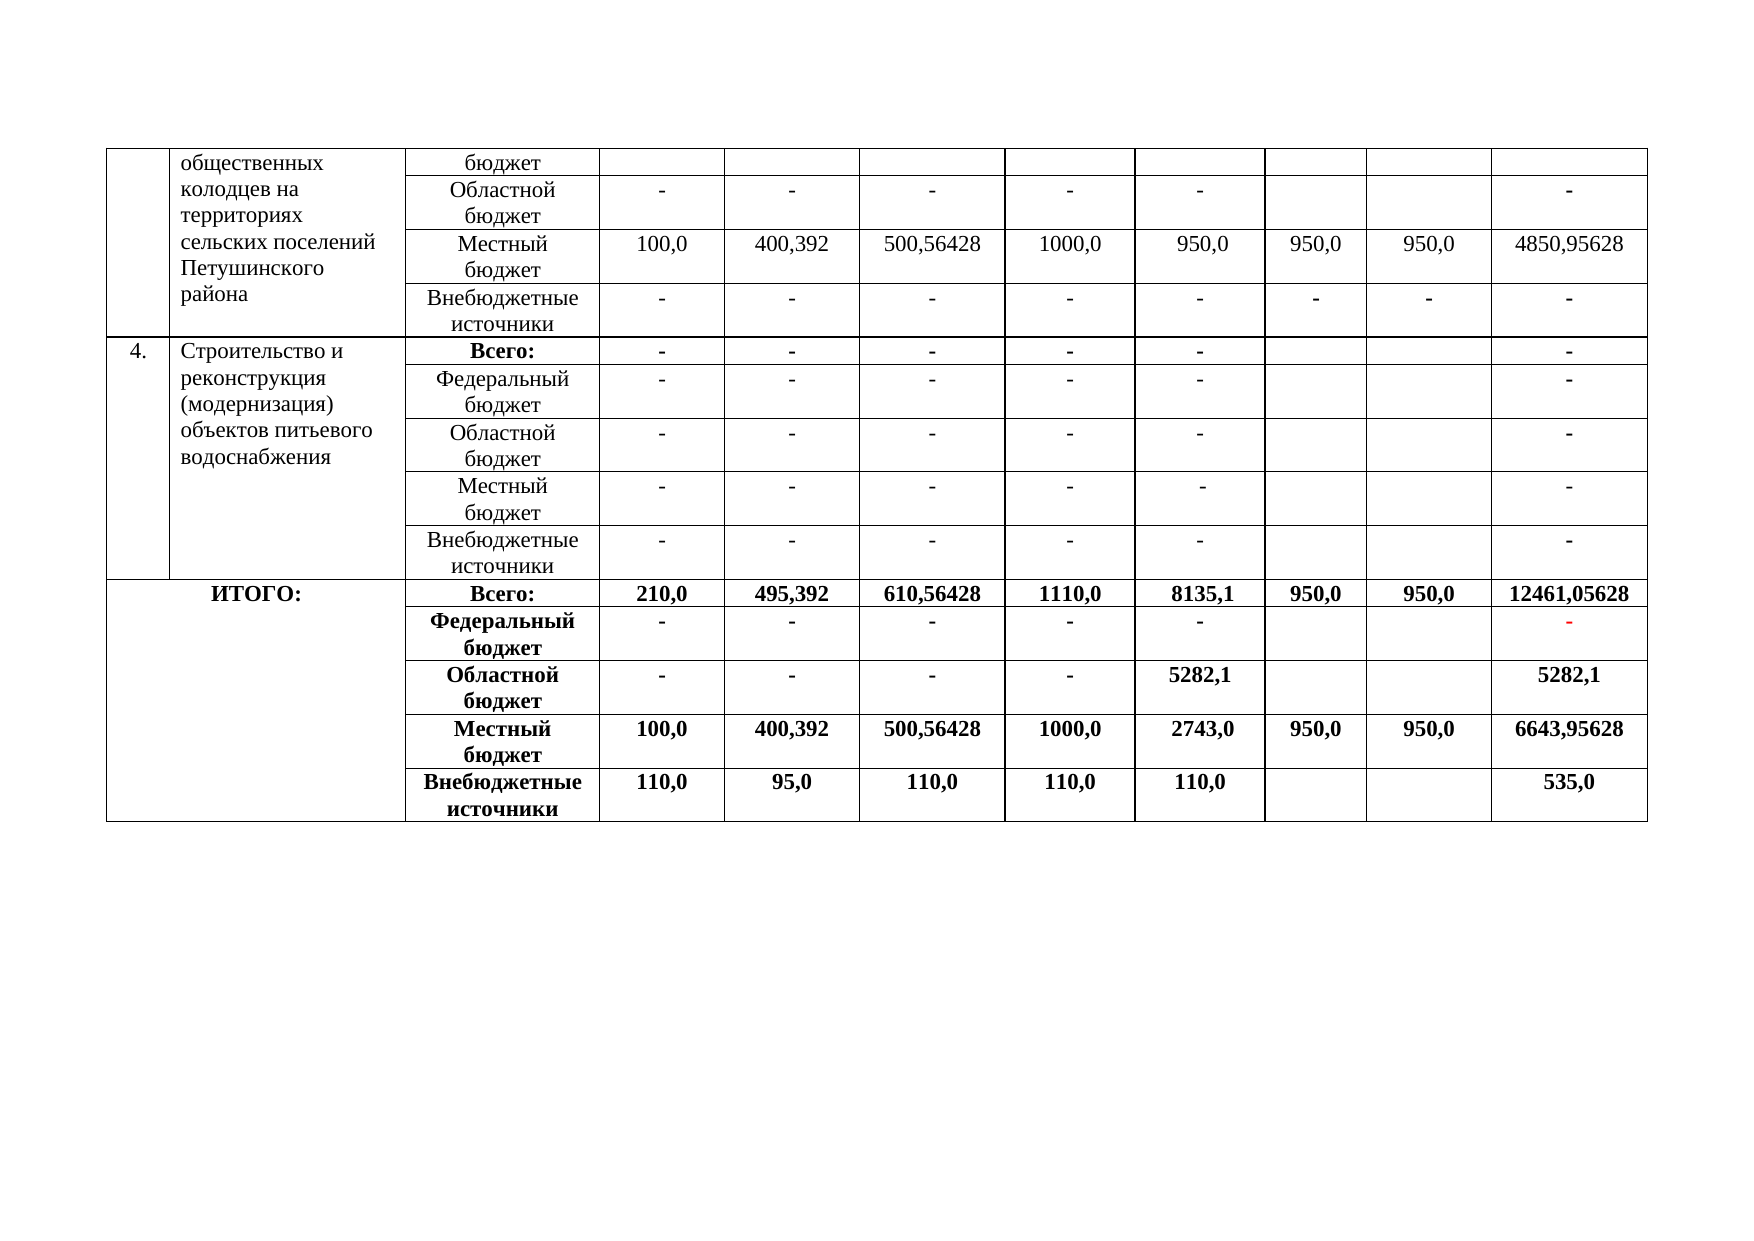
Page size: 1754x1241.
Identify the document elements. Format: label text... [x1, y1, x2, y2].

table_cell [1266, 607, 1366, 660]
table_cell - [600, 149, 724, 175]
table_cell 950,0 [1367, 715, 1491, 767]
table_cell - [860, 284, 1004, 336]
table_cell [1266, 176, 1366, 229]
table_cell 12461,05628 [1492, 580, 1647, 606]
table_cell Внебюджетные источники [406, 769, 599, 821]
table_cell - [1136, 419, 1264, 471]
table_cell - [1006, 661, 1134, 714]
table_cell - [1492, 419, 1647, 471]
table_cell 535,0 [1492, 769, 1647, 821]
table_cell 1000,0 [1006, 715, 1134, 767]
table_cell 610,56428 [860, 580, 1004, 606]
table_cell - [860, 176, 1004, 229]
table_cell 210,0 [600, 580, 724, 606]
table_cell - [1492, 472, 1647, 525]
table_cell [1367, 769, 1491, 821]
table_cell Федеральный бюджет [406, 365, 599, 417]
table_cell Местный бюджет [406, 715, 599, 767]
table_cell - [725, 419, 859, 471]
table_cell - [600, 607, 724, 660]
table_cell [1367, 365, 1491, 417]
table_cell - [860, 149, 1004, 175]
table_cell - [860, 472, 1004, 525]
table_cell 8135,1 [1136, 580, 1264, 606]
table_cell 100,0 [600, 715, 724, 767]
table_cell 5282,1 [1136, 661, 1264, 714]
table_cell [1266, 338, 1366, 364]
table_cell Местный бюджет [406, 472, 599, 525]
table_cell - [725, 661, 859, 714]
table_cell 2743,0 [1136, 715, 1264, 767]
table_cell [1266, 472, 1366, 525]
table_cell - [600, 661, 724, 714]
table_cell - [725, 176, 859, 229]
table_cell [1266, 365, 1366, 417]
table_cell - [1367, 149, 1491, 175]
table_cell - [725, 365, 859, 417]
table_cell - [1136, 526, 1264, 579]
table_cell - [600, 419, 724, 471]
table_cell - [600, 365, 724, 417]
table_cell 495,392 [725, 580, 859, 606]
table_cell 950,0 [1136, 230, 1264, 283]
table_cell 950,0 [1266, 580, 1366, 606]
table_cell - [860, 526, 1004, 579]
table_cell 110,0 [860, 769, 1004, 821]
table_cell 950,0 [1266, 715, 1366, 767]
table_cell - [1492, 284, 1647, 336]
table_cell 95,0 [725, 769, 859, 821]
table_cell 950,0 [1266, 230, 1366, 283]
table_cell [1367, 472, 1491, 525]
table_cell - [1492, 365, 1647, 417]
table_cell 950,0 [1367, 580, 1491, 606]
table_cell - [1266, 149, 1366, 175]
table_cell - [1136, 472, 1264, 525]
table_cell - [600, 284, 724, 336]
table_cell 1110,0 [1006, 580, 1134, 606]
table_cell - [1492, 149, 1647, 175]
table_cell 400,392 [725, 230, 859, 283]
table_cell - [600, 472, 724, 525]
table_cell - [1492, 526, 1647, 579]
table_cell Строительство и реконструкция (модернизация) объектов питьевого водоснабжения [170, 338, 405, 579]
table_cell 4. [107, 338, 169, 579]
table_cell - [860, 661, 1004, 714]
table_cell 400,392 [725, 715, 859, 767]
table_cell - [1492, 607, 1647, 660]
table_cell [1367, 526, 1491, 579]
table_cell - [1266, 284, 1366, 336]
table_cell [1367, 338, 1491, 364]
table_cell - [1136, 338, 1264, 364]
table_cell [1266, 526, 1366, 579]
table_cell [1266, 661, 1366, 714]
table_cell - [600, 338, 724, 364]
table_cell 5282,1 [1492, 661, 1647, 714]
table_cell 110,0 [1006, 769, 1134, 821]
table_cell - [1492, 176, 1647, 229]
table_cell - [725, 338, 859, 364]
table_cell Внебюджетные источники [406, 526, 599, 579]
table_cell Федеральный бюджет [406, 149, 599, 175]
table_cell - [1006, 284, 1134, 336]
table_cell - [1136, 365, 1264, 417]
table_cell 6643,95628 [1492, 715, 1647, 767]
table_cell 1000,0 [1006, 230, 1134, 283]
table_cell - [725, 526, 859, 579]
table_cell 110,0 [600, 769, 724, 821]
table_cell [1367, 176, 1491, 229]
table_cell 110,0 [1136, 769, 1264, 821]
table_cell - [860, 607, 1004, 660]
table_cell 950,0 [1367, 230, 1491, 283]
table_cell 500,56428 [860, 230, 1004, 283]
table_cell ИТОГО: [107, 580, 405, 821]
table_cell 100,0 [600, 230, 724, 283]
table_cell - [1367, 284, 1491, 336]
table_cell - [1136, 176, 1264, 229]
table_cell Областной бюджет [406, 661, 599, 714]
table_cell - [1492, 338, 1647, 364]
table_cell - [860, 419, 1004, 471]
table_cell Всего: [406, 338, 599, 364]
table_cell - [1006, 419, 1134, 471]
table_cell Областной бюджет [406, 419, 599, 471]
table_cell - [1136, 607, 1264, 660]
table_cell - [1006, 526, 1134, 579]
table_cell - [725, 149, 859, 175]
table_cell [1266, 769, 1366, 821]
table_cell - [1006, 149, 1134, 175]
table_cell - [1006, 607, 1134, 660]
table_cell - [1136, 149, 1264, 175]
table_cell [1367, 419, 1491, 471]
table_cell 4850,95628 [1492, 230, 1647, 283]
table_cell - [1006, 176, 1134, 229]
table_cell - [725, 607, 859, 660]
table_cell - [1006, 338, 1134, 364]
table_cell - [600, 526, 724, 579]
table_cell Федеральный бюджет [406, 607, 599, 660]
table_cell - [1136, 284, 1264, 336]
table_cell Местный бюджет [406, 230, 599, 283]
table_cell - [725, 284, 859, 336]
table_cell 500,56428 [860, 715, 1004, 767]
table_cell [1367, 661, 1491, 714]
table_cell Областной бюджет [406, 176, 599, 229]
table_cell - [1006, 472, 1134, 525]
table_cell - [600, 176, 724, 229]
table_cell - [1006, 365, 1134, 417]
table_cell [1266, 419, 1366, 471]
table_cell - [860, 338, 1004, 364]
table_cell - [860, 365, 1004, 417]
table_cell [1367, 607, 1491, 660]
table_cell Всего: [406, 580, 599, 606]
table_cell Внебюджетные источники [406, 284, 599, 336]
table_cell - [725, 472, 859, 525]
